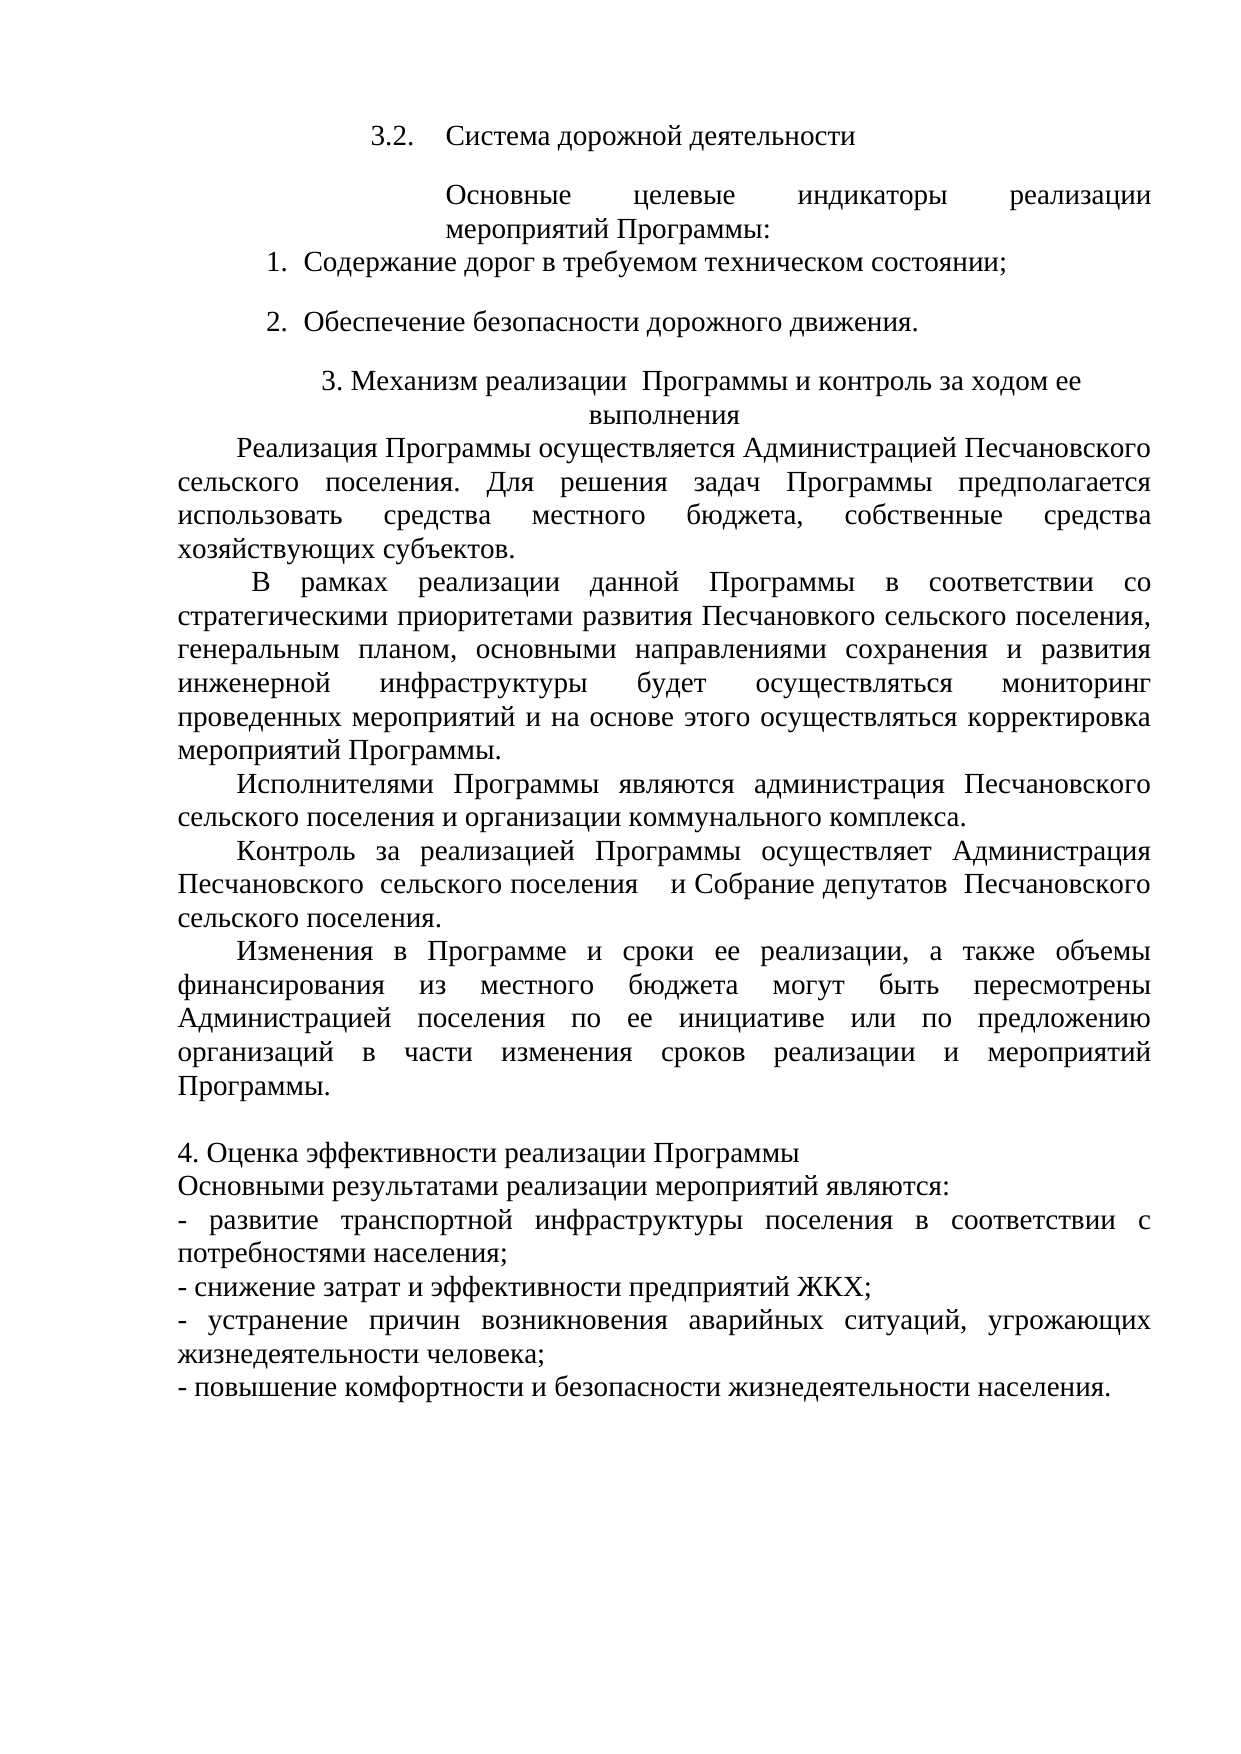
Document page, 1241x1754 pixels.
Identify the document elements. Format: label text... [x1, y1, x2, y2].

text Реализация Программы осуществляется Администрацией Песчановского сельского поселения. Для решения задач Программы предполагается использовать средства местного бюджета, собственные средства хозяйствующих субъектов. [177, 430, 1152, 564]
text Контроль за реализацией Программы осуществляет Администрация Песчановского сельского поселения и Собрание депутатов Песчановского сельского поселения. [177, 833, 1152, 933]
list Содержание дорог в требуемом техническом состоянии; [266, 244, 1152, 278]
text Исполнителями Программы являются администрация Песчановского сельского поселения и организации коммунального комплекса. [177, 766, 1152, 833]
list Система дорожной деятельности [370, 118, 1152, 152]
list Обеспечение безопасности дорожного движения. [266, 304, 1152, 337]
text Изменения в Программе и сроки ее реализации, а также объемы финансирования из местного бюджета могут быть пересмотрены Администрацией поселения по ее инициативе или по предложению организаций в части изменения сроков реализации и мероприятий Программы. [177, 933, 1152, 1101]
text 3. Механизм реализации Программы и контроль за ходом ее выполнения [177, 363, 1152, 430]
text Основные целевые индикаторы реализации мероприятий Программы: [445, 177, 1152, 244]
text - устранение причин возникновения аварийных ситуаций, угрожающих жизнедеятельности человека; [177, 1302, 1152, 1369]
text Основными результатами реализации мероприятий являются: [177, 1168, 1152, 1202]
text - развитие транспортной инфраструктуры поселения в соответствии с потребностями населения; [177, 1202, 1152, 1269]
text - повышение комфортности и безопасности жизнедеятельности населения. [177, 1369, 1152, 1403]
text В рамках реализации данной Программы в соответствии со стратегическими приоритетами развития Песчановкого сельского поселения, генеральным планом, основными направлениями сохранения и развития инженерной инфраструктуры будет осуществляться мониторинг проведенных мероприятий и на основе этого осуществляться корректировка мероприятий Программы. [177, 564, 1152, 766]
text - снижение затрат и эффективности предприятий ЖКХ; [177, 1269, 1152, 1302]
text 4. Оценка эффективности реализации Программы [177, 1135, 1152, 1168]
